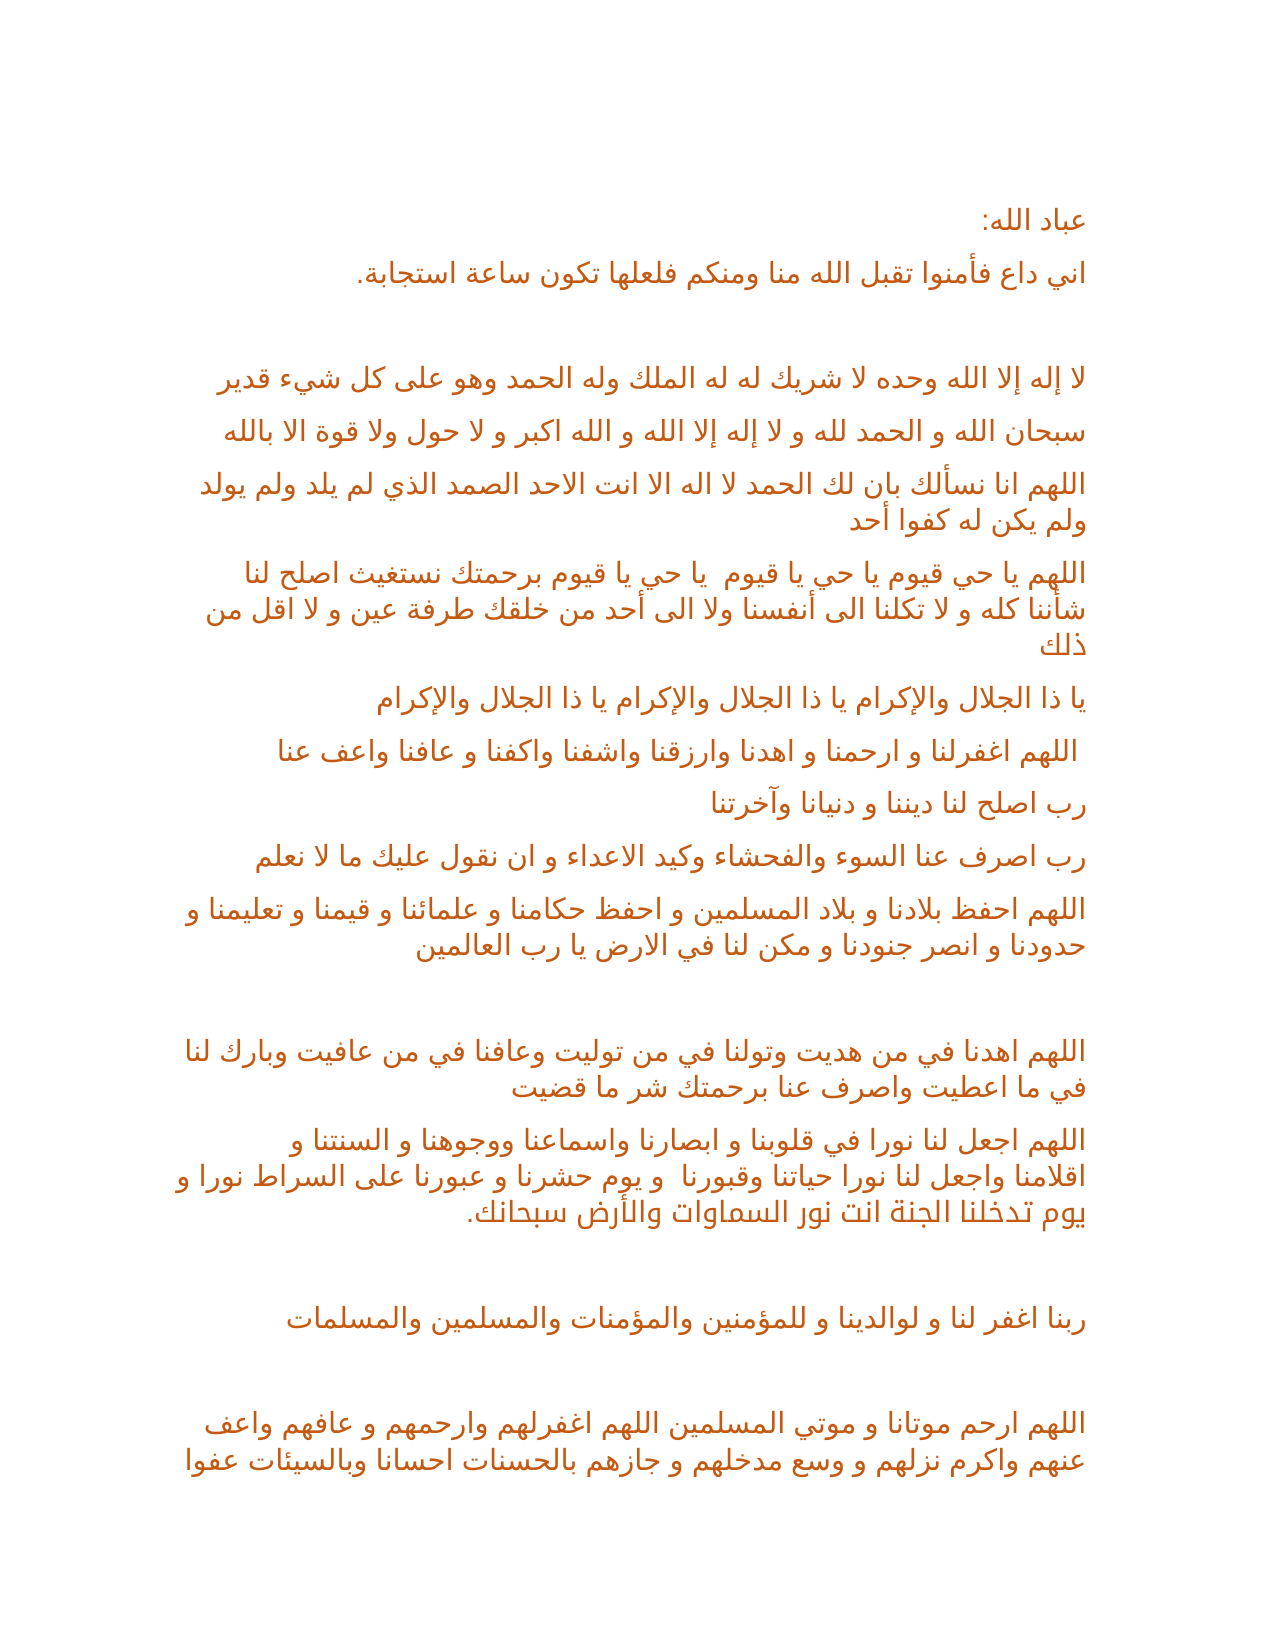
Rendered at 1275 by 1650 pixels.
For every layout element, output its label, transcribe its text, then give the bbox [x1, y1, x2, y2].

text رب اصرف عنا السوء والفحشاء وكيد الاعداء و ان نقول عليك ما لا نعلم [150, 839, 1087, 873]
text رب اصلح لنا ديننا و دنيانا وآخرتنا [150, 787, 1087, 820]
text اللهم احفظ بلادنا و بلاد المسلمين و احفظ حكامنا و علمائنا و قيمنا و تعليمنا و حدودنا و انصر جنودنا و مكن لنا في الارض يا رب العالمين [150, 892, 1087, 962]
text سبحان الله و الحمد لله و لا إله إلا الله و الله اكبر و لا حول ولا قوة الا بالله [150, 414, 1087, 448]
text اني داع فأمنوا تقبل الله منا ومنكم فلعلها تكون ساعة استجابة. [150, 256, 1087, 289]
text يا ذا الجلال والإكرام يا ذا الجلال والإكرام يا ذا الجلال والإكرام [150, 681, 1087, 714]
text اللهم اغفرلنا و ارحمنا و اهدنا وارزقنا واشفنا واكفنا و عافنا واعف عنا [150, 734, 1087, 767]
text اللهم اجعل لنا نورا في قلوبنا و ابصارنا واسماعنا ووجوهنا و السنتنا و اقلامنا واجعل لنا نورا حياتنا وقبورنا و يوم حشرنا و عبورنا على السراط نورا و يوم تدخلنا الجنة انت نور السماوات والأرض سبحانك. [150, 1123, 1087, 1229]
text ربنا اغفر لنا و لوالدينا و للمؤمنين والمؤمنات والمسلمين والمسلمات [150, 1301, 1087, 1334]
text عباد الله: [150, 203, 1087, 236]
text لا إله إلا الله وحده لا شريك له له الملك وله الحمد وهو على كل شيء قدير [150, 361, 1087, 395]
text اللهم اهدنا في من هديت وتولنا في من توليت وعافنا في من عافيت وبارك لنا في ما اعطيت واصرف عنا برحمتك شر ما قضيت [150, 1034, 1087, 1104]
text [150, 1406, 1087, 1476]
text اللهم انا نسألك بان لك الحمد لا اله الا انت الاحد الصمد الذي لم يلد ولم يولد ولم يكن له كفوا أحد [150, 467, 1087, 537]
text اللهم يا حي قيوم يا حي يا قيوم يا حي يا قيوم برحمتك نستغيث اصلح لنا شأننا كله و لا تكلنا الى أنفسنا ولا الى أحد من خلقك طرفة عين و لا اقل من ذلك [150, 556, 1087, 662]
